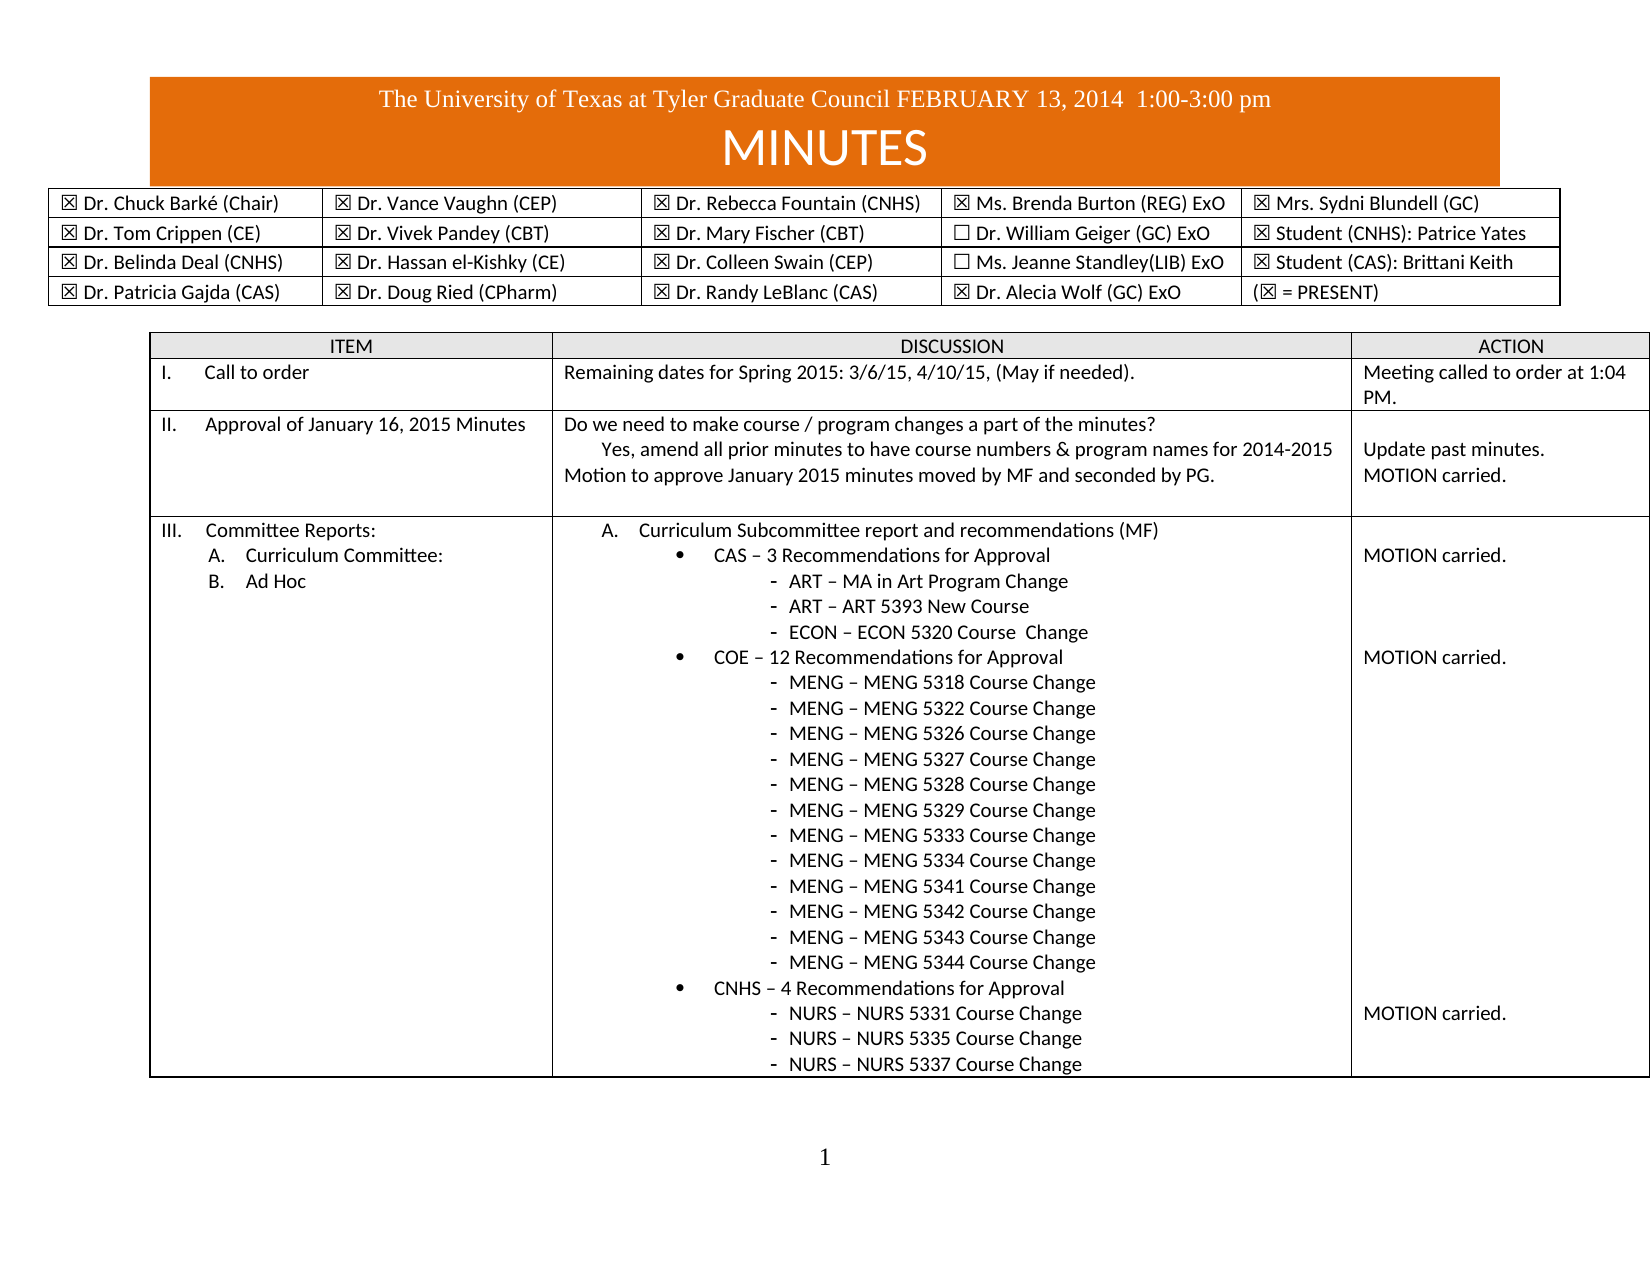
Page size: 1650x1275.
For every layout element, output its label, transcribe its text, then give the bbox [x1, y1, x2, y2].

table_cell Dr. Belinda Deal (CNHS) [49, 248, 322, 276]
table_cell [1352, 517, 1649, 1076]
table_header Dr. Vance Vaughn (CEP) [323, 189, 641, 217]
table_header Mrs. Sydni Blundell (GC) [1242, 189, 1559, 217]
table_header ITEM [151, 333, 552, 358]
table_cell Student (CNHS): Patrice Yates [1242, 218, 1559, 246]
table_header ACTION [1352, 333, 1649, 358]
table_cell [151, 517, 552, 1076]
table_cell Remaining dates for Spring 2015: 3/6/15, 4/10/15, (May if needed). [553, 359, 1351, 410]
table_cell Dr. Randy LeBlanc (CAS) [642, 277, 941, 305]
table_cell Student (CAS): Brittani Keith [1242, 248, 1559, 276]
table_cell Dr. Vivek Pandey (CBT) [323, 218, 641, 246]
table_cell Dr. Hassan el-Kishky (CE) [323, 248, 641, 276]
table_cell Do we need to make course / program changes a part of the minutes? Yes, amend all prior minutes to have course numbers & program names for 2014-2015 Motion to approve January 2015 minutes moved by MF and seconded by PG. [553, 411, 1351, 516]
table_cell Meeting called to order at 1:04 PM. [1352, 359, 1649, 410]
table_cell Dr. Tom Crippen (CE) [49, 218, 322, 246]
table_cell Ms. Jeanne Standley(LIB) ExO [942, 248, 1241, 276]
table_cell Dr. Patricia Gajda (CAS) [49, 277, 322, 305]
table_header Ms. Brenda Burton (REG) ExO [942, 189, 1241, 217]
table_header DISCUSSION [553, 333, 1351, 358]
table_cell Dr. Alecia Wolf (GC) ExO [942, 277, 1241, 305]
table_cell Dr. William Geiger (GC) ExO [942, 218, 1241, 246]
table_cell Dr. Mary Fischer (CBT) [642, 218, 941, 246]
table_header Dr. Rebecca Fountain (CNHS) [642, 189, 941, 217]
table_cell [553, 517, 1351, 1076]
table_cell Update past minutes. MOTION carried. [1352, 411, 1649, 516]
table_header Dr. Chuck Barké (Chair) [49, 189, 322, 217]
table_cell II. Approval of January 16, 2015 Minutes [151, 411, 552, 516]
table_cell I. Call to order [151, 359, 552, 410]
table_cell ( = PRESENT) [1242, 277, 1559, 305]
table_cell Dr. Doug Ried (CPharm) [323, 277, 641, 305]
table_cell Dr. Colleen Swain (CEP) [642, 248, 941, 276]
